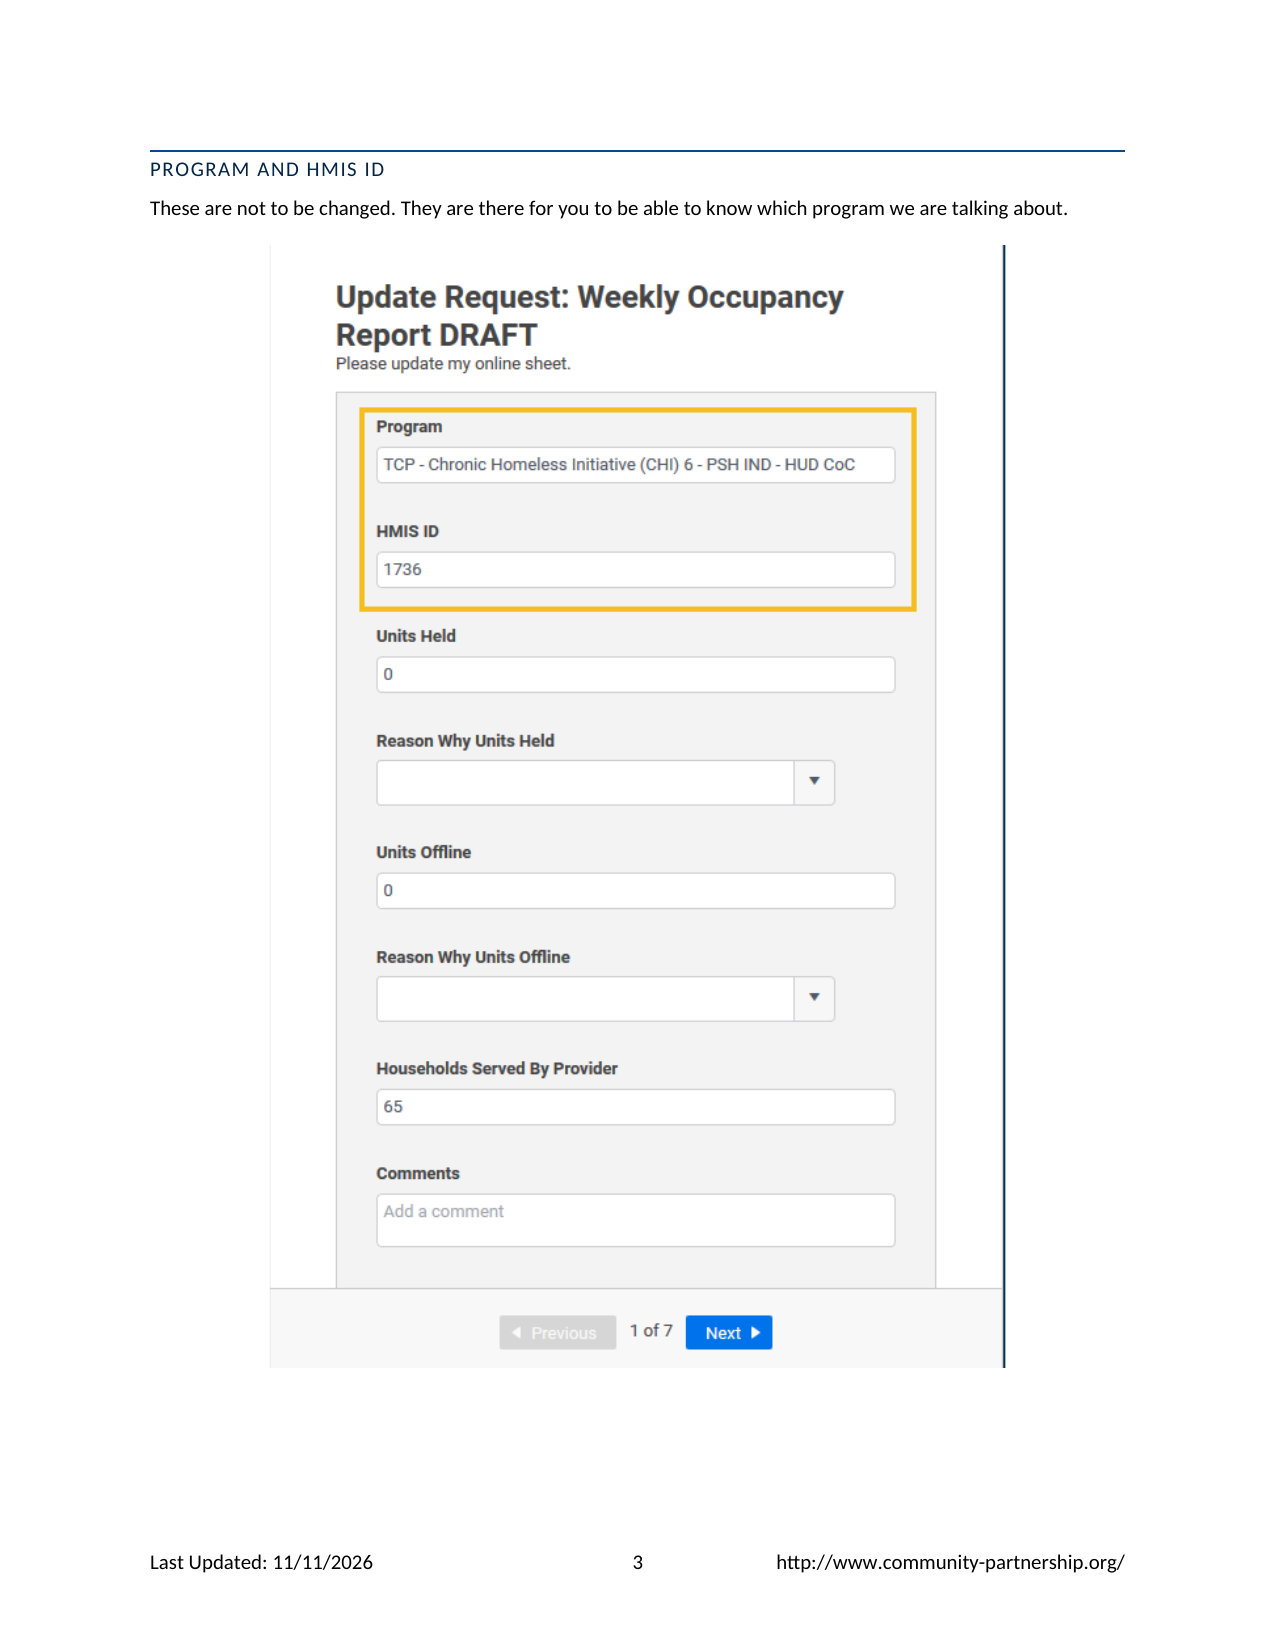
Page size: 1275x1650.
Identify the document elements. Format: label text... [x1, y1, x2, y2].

text These are not to be changed. They are there for you to be able to know which program we are talking about. [150, 195, 1125, 221]
picture [269, 245, 1006, 1368]
subtitle Program and HMIS ID [150, 152, 1125, 181]
